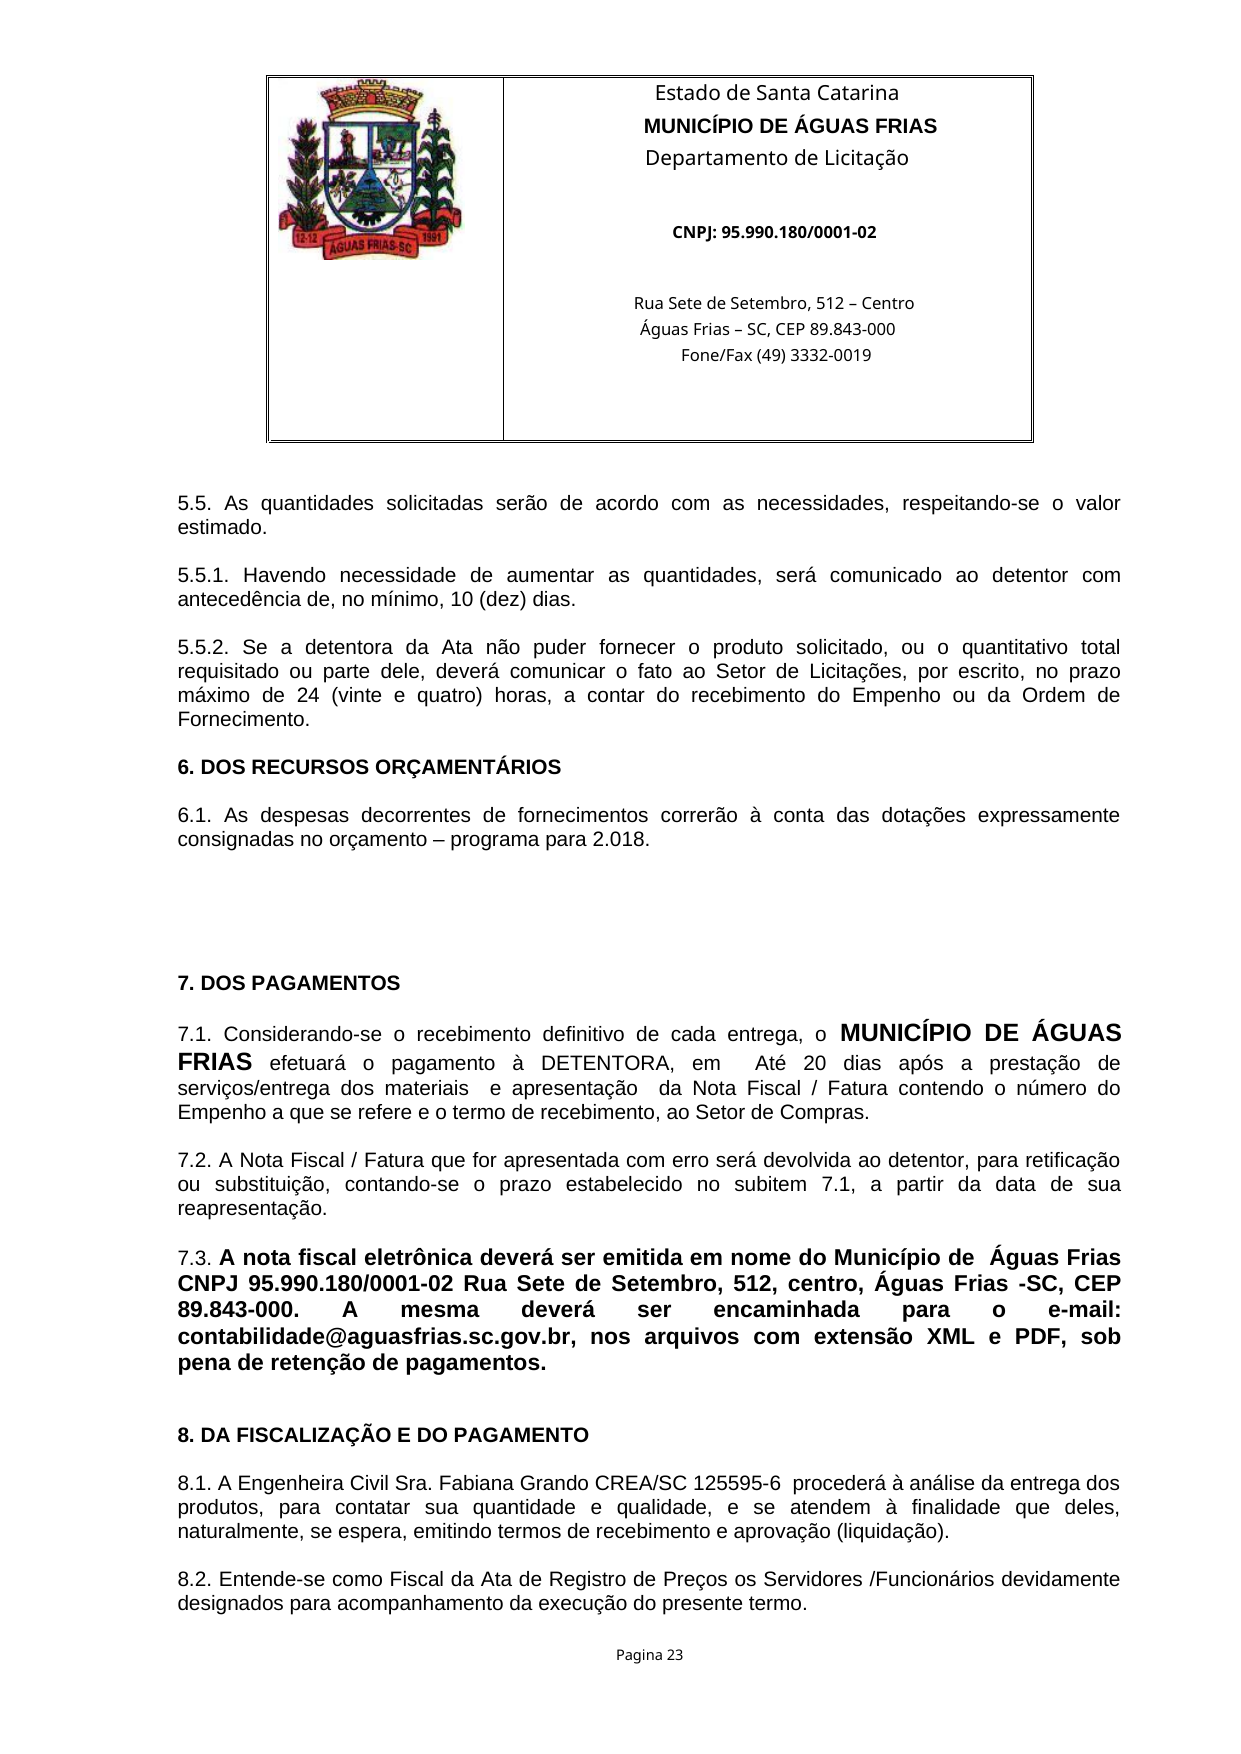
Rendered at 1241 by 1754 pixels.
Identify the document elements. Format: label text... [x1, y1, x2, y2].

text 6. DOS RECURSOS ORÇAMENTÁRIOS [177, 755, 1122, 779]
text 7.3. A nota fiscal eletrônica deverá ser emitida em nome do Município de Águas Frias CNPJ 95.990.180/0001-02 Rua Sete de Setembro, 512, centro, Águas Frias -SC, CEP 89.843-000. A mesma deverá ser encaminhada para o e-mail: contabilidade@aguasfrias.sc.gov.br, nos arquivos com extensão XML e PDF, sob pena de retenção de pagamentos. [177, 1243, 1122, 1375]
text 7.1. Considerando-se o recebimento definitivo de cada entrega, o MUNICÍPIO DE ÁGUAS FRIAS efetuará o pagamento à DETENTORA, em Até 20 dias após a prestação de serviços/entrega dos materiais e apresentação da Nota Fiscal / Fatura contendo o número do Empenho a que se refere e o termo de recebimento, ao Setor de Compras. [177, 1018, 1122, 1124]
text 5.5. As quantidades solicitadas serão de acordo com as necessidades, respeitando-se o valor estimado. [177, 491, 1122, 539]
text 7. DOS PAGAMENTOS [177, 970, 1122, 994]
text 5.5.1. Havendo necessidade de aumentar as quantidades, será comunicado ao detentor com antecedência de, no mínimo, 10 (dez) dias. [177, 563, 1122, 611]
text 5.5.2. Se a detentora da Ata não puder fornecer o produto solicitado, ou o quantitativo total requisitado ou parte dele, deverá comunicar o fato ao Setor de Licitações, por escrito, no prazo máximo de 24 (vinte e quatro) horas, a contar do recebimento do Empenho ou da Ordem de Fornecimento. [177, 635, 1122, 731]
text 8.1. A Engenheira Civil Sra. Fabiana Grando CREA/SC 125595-6 procederá à análise da entrega dos produtos, para contatar sua quantidade e qualidade, e se atendem à finalidade que deles, naturalmente, se espera, emitindo termos de recebimento e aprovação (liquidação). [177, 1471, 1122, 1543]
text 8. DA FISCALIZAÇÃO E DO PAGAMENTO [177, 1423, 1122, 1447]
picture [278, 78, 465, 260]
text 8.2. Entende-se como Fiscal da Ata de Registro de Preços os Servidores /Funcionários devidamente designados para acompanhamento da execução do presente termo. [177, 1567, 1122, 1615]
text 7.2. A Nota Fiscal / Fatura que for apresentada com erro será devolvida ao detentor, para retificação ou substituição, contando-se o prazo estabelecido no subitem 7.1, a partir da data de sua reapresentação. [177, 1148, 1122, 1219]
text 6.1. As despesas decorrentes de fornecimentos correrão à conta das dotações expressamente consignadas no orçamento – programa para 2.018. [177, 803, 1122, 851]
